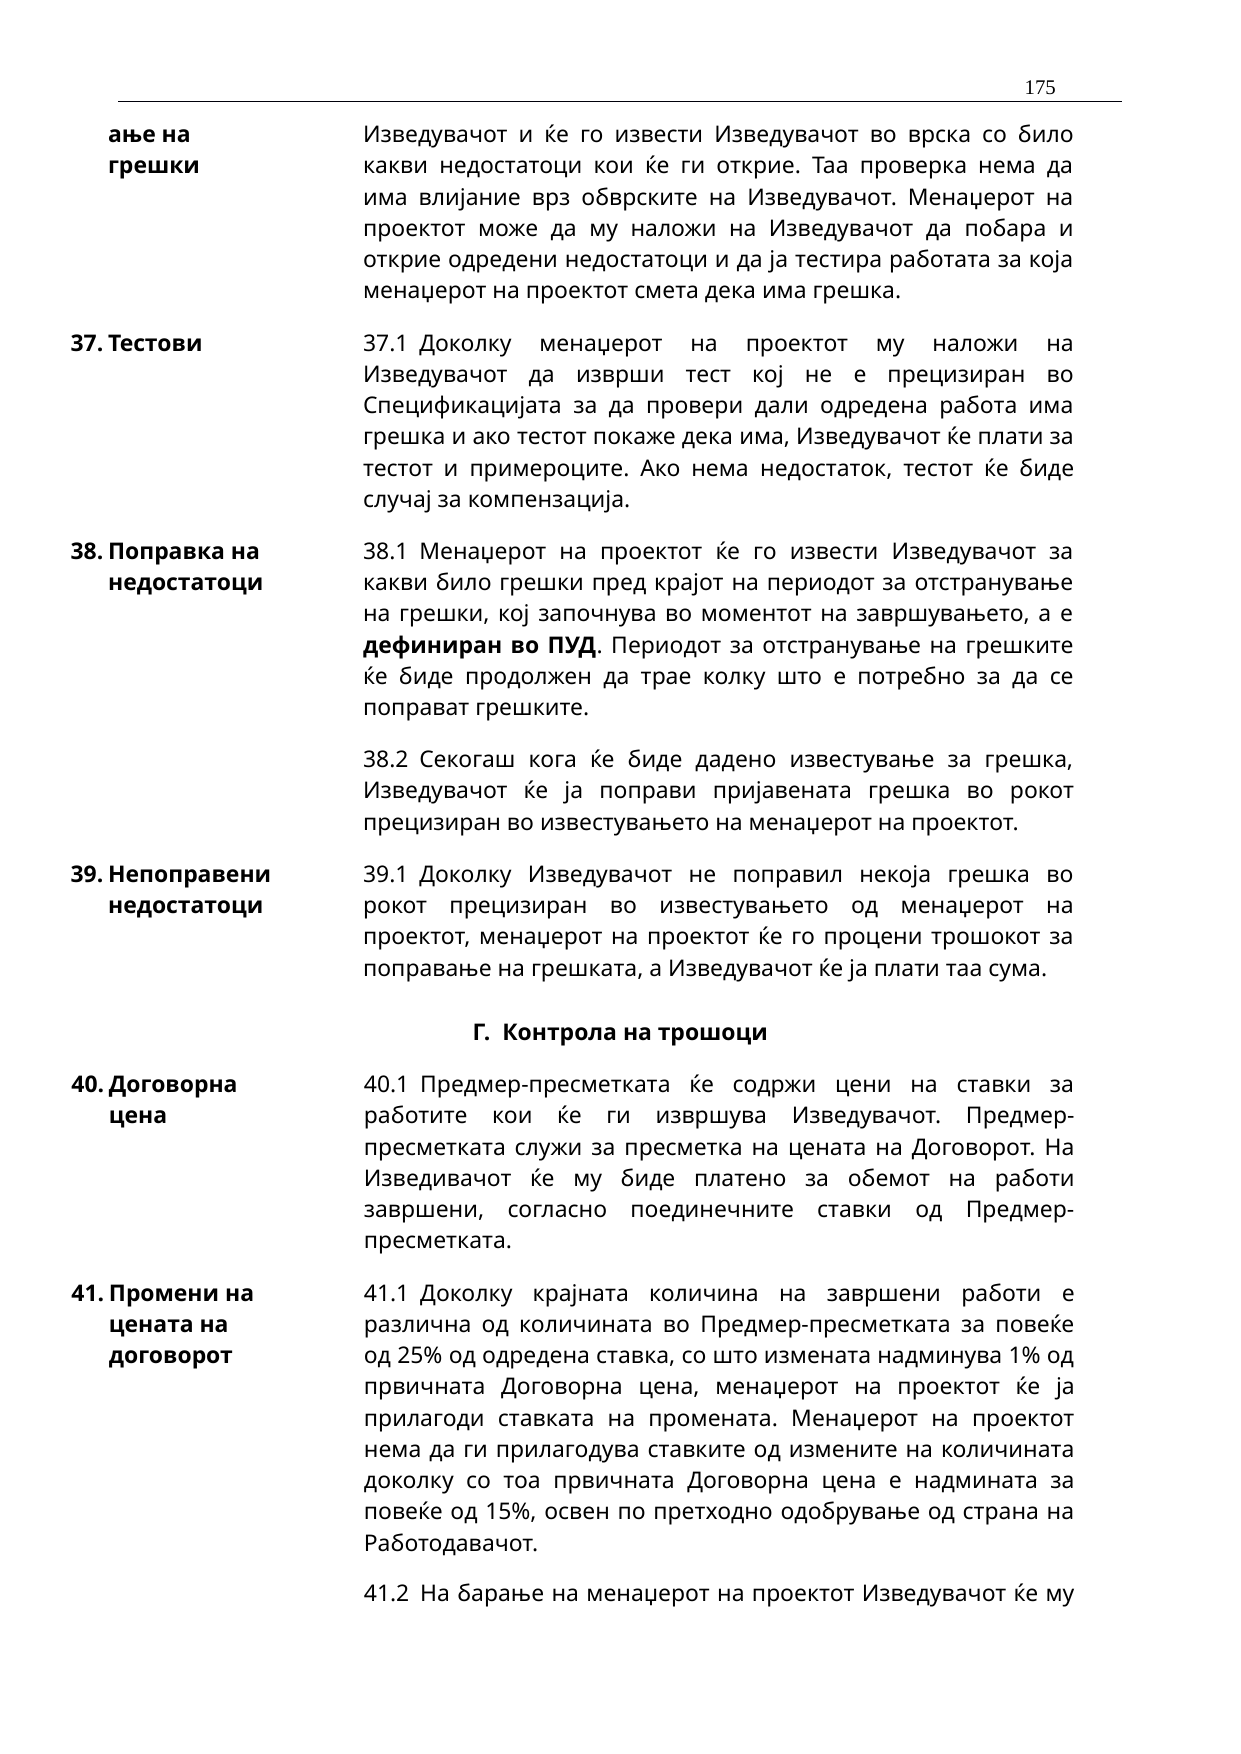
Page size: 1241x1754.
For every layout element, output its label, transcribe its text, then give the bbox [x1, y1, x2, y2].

table_header Договорна цена [60, 1068, 296, 1276]
table_cell Доколку Изведувачот не поправил некоја грешка во рокот прецизиран во известувањето од менаџерот на проектот, менаџерот на проектот ќе го процени трошокот за поправање на грешката, а Изведувачот ќе ја плати таа сума. [295, 858, 1078, 1003]
table_cell Тестови [59, 326, 295, 535]
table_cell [60, 1276, 296, 1608]
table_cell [296, 1276, 1079, 1608]
table_cell Непоправени недостатоци [59, 858, 295, 1003]
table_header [59, 118, 295, 326]
table_cell Доколку менаџерот на проектот му наложи на Изведувачот да изврши тест кој не е прецизиран во Спецификацијата за да провери дали одредена работа има грешка и ако тестот покаже дека има, Изведувачот ќе плати за тестот и примероците. Ако нема недостаток, тестот ќе биде случај за компензација. [295, 326, 1078, 535]
text Г. Контрола на трошоци [118, 1016, 1122, 1047]
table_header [295, 118, 1078, 326]
table_cell Менаџерот на проектот ќе го извести Изведувачот за какви било грешки пред крајот на периодот за отстранување на грешки, кој започнува во моментот на завршувањето, а е дефиниран во ПУД. Периодот за отстранување на грешките ќе биде продолжен да трае колку што е потребно за да се поправат грешките. Секогаш кога ќе биде дадено известување за грешка, Изведувачот ќе ја поправи пријавената грешка во рокот прецизиран во известувањето на менаџерот на проектот. [295, 535, 1078, 858]
table_header Предмер-пресметката ќе содржи цени на ставки за работите кои ќе ги извршува Изведувачот. Предмер-пресметката служи за пресметка на цената на Договорот. На Изведивачот ќе му биде платено за обемот на работи завршени, согласно поединечните ставки од Предмер-пресметката. [296, 1068, 1079, 1276]
table_cell Поправка на недостатоци [59, 535, 295, 858]
